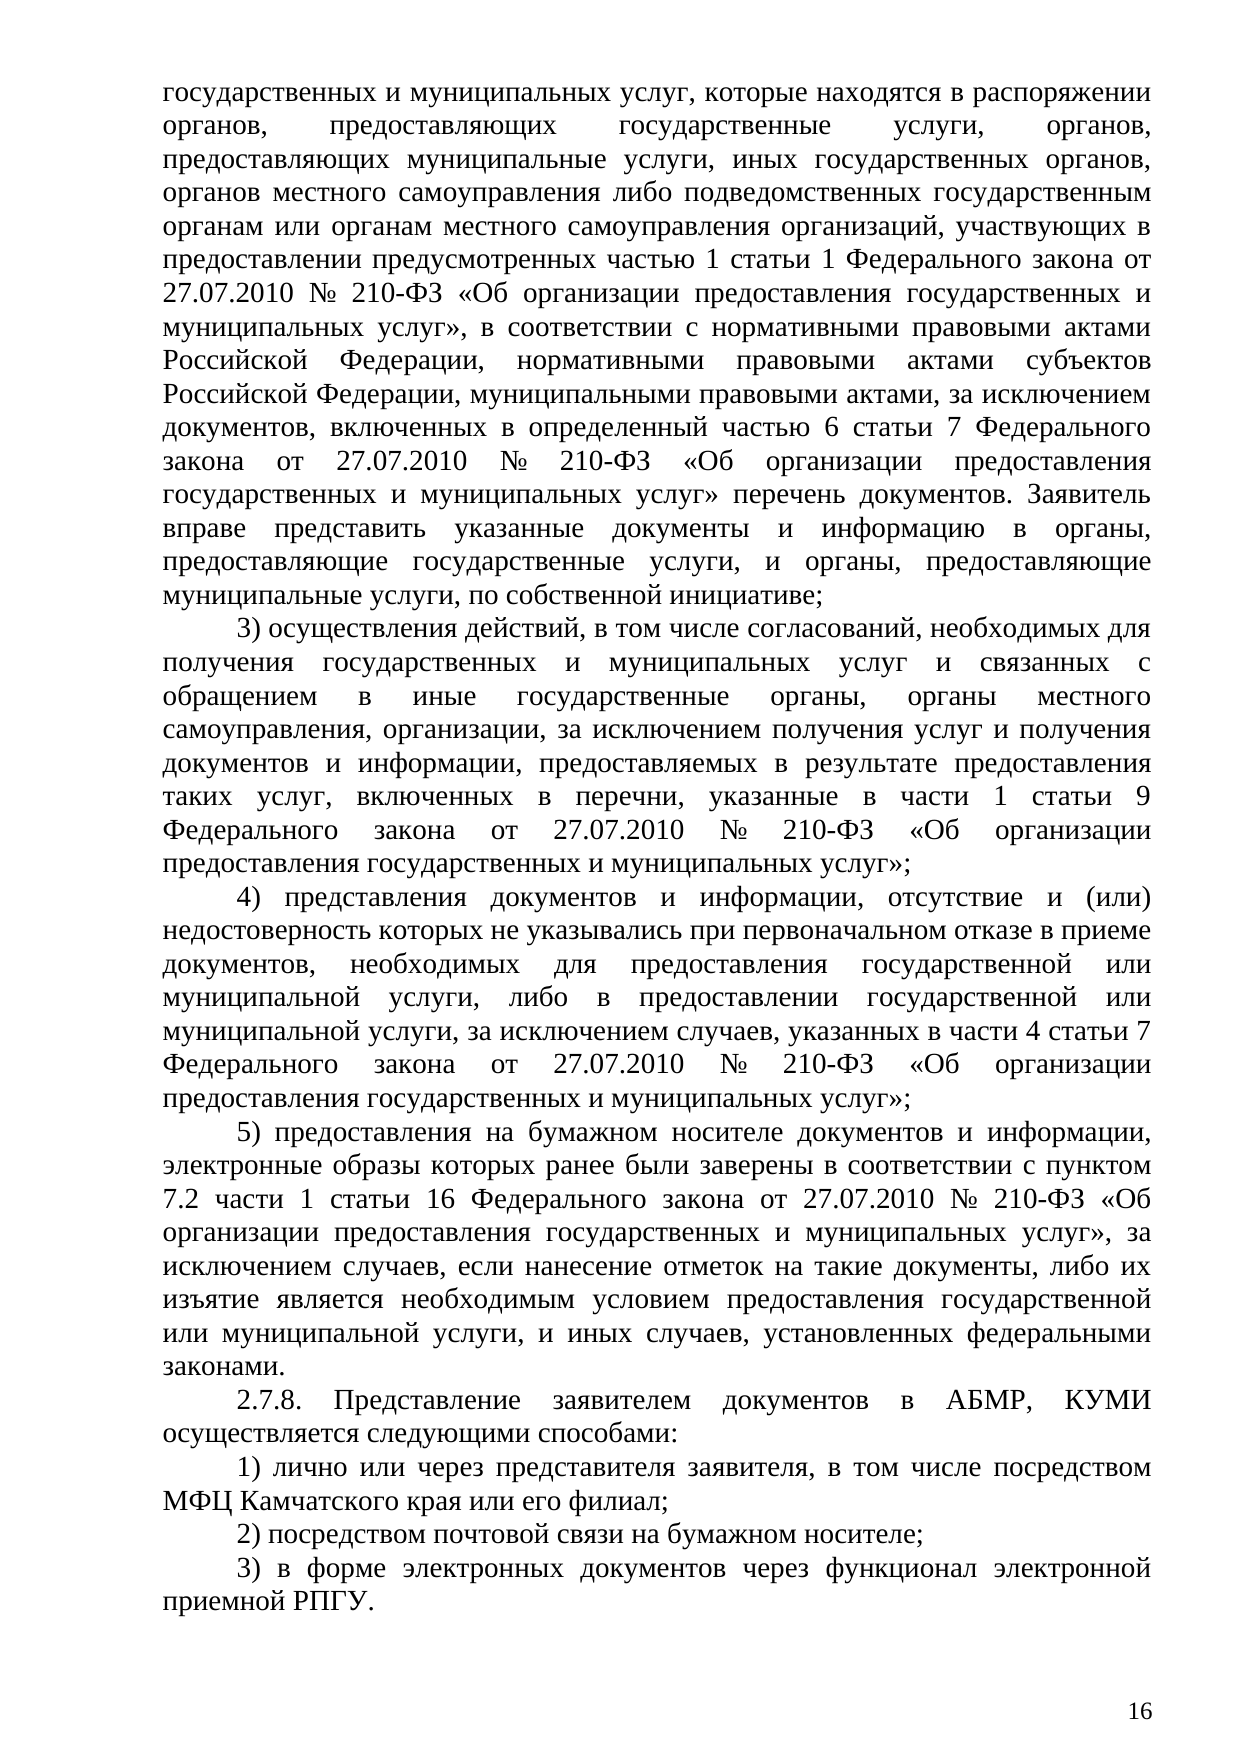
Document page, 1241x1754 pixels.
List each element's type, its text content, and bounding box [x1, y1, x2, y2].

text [162, 74, 1152, 611]
text 4) представления документов и информации, отсутствие и (или) недостоверность которых не указывались при первоначальном отказе в приеме документов, необходимых для предоставления государственной или муниципальной услуги, либо в предоставлении государственной или муниципальной услуги, за исключением случаев, указанных в части 4 статьи 7 Федерального закона от 27.07.2010 № 210-ФЗ «Об организации предоставления государственных и муниципальных услуг»; [162, 879, 1152, 1114]
text 3) осуществления действий, в том числе согласований, необходимых для получения государственных и муниципальных услуг и связанных с обращением в иные государственные органы, органы местного самоуправления, организации, за исключением получения услуг и получения документов и информации, предоставляемых в результате предоставления таких услуг, включенных в перечни, указанные в части 1 статьи 9 Федерального закона от 27.07.2010 № 210-ФЗ «Об организации предоставления государственных и муниципальных услуг»; [162, 611, 1152, 879]
text 2) посредством почтовой связи на бумажном носителе; [162, 1516, 1152, 1550]
text 3) в форме электронных документов через функционал электронной приемной РПГУ. [162, 1550, 1152, 1617]
text 1) лично или через представителя заявителя, в том числе посредством МФЦ Камчатского края или его филиал; [162, 1449, 1152, 1516]
text 2.7.8. Представление заявителем документов в АБМР, КУМИ осуществляется следующими способами: [162, 1382, 1152, 1449]
text 5) предоставления на бумажном носителе документов и информации, электронные образы которых ранее были заверены в соответствии с пунктом 7.2 части 1 статьи 16 Федерального закона от 27.07.2010 № 210-ФЗ «Об организации предоставления государственных и муниципальных услуг», за исключением случаев, если нанесение отметок на такие документы, либо их изъятие является необходимым условием предоставления государственной или муниципальной услуги, и иных случаев, установленных федеральными законами. [162, 1114, 1152, 1382]
